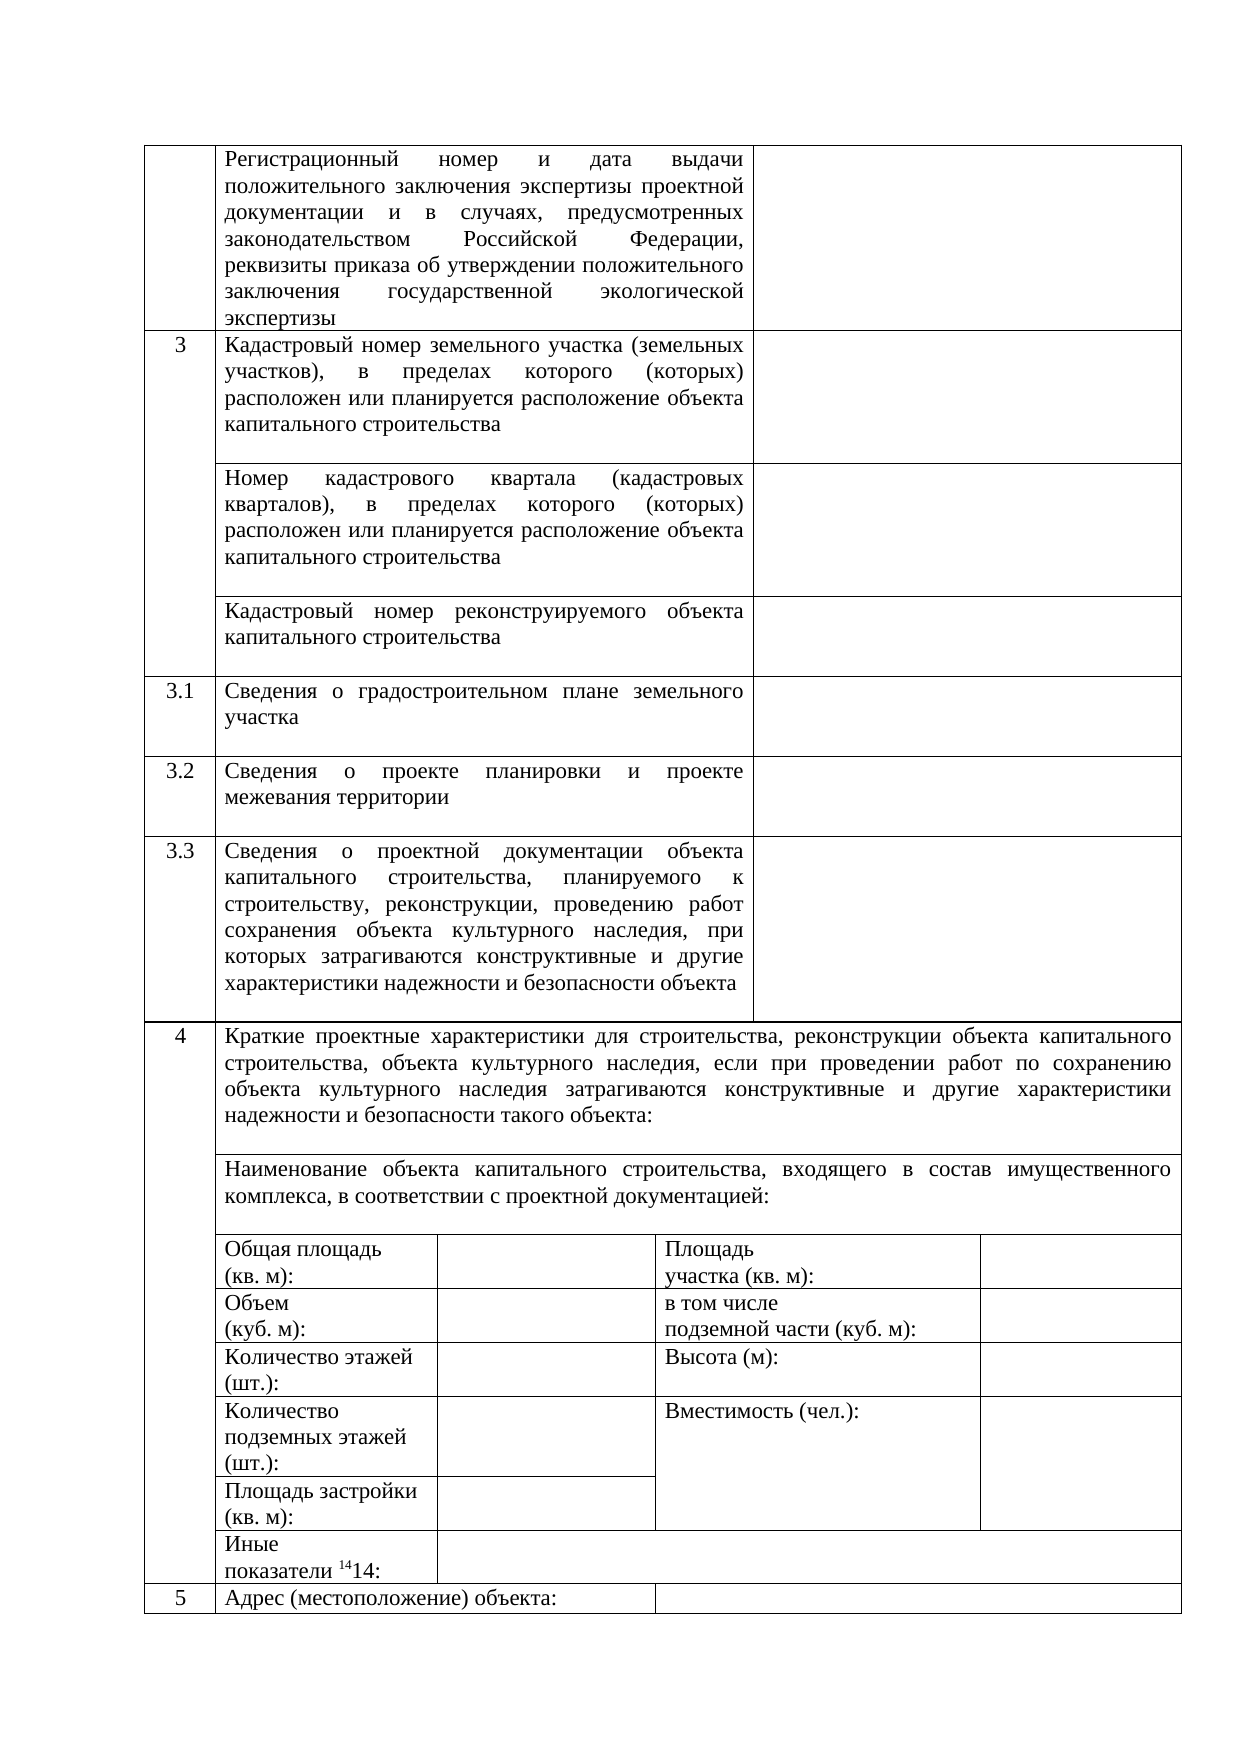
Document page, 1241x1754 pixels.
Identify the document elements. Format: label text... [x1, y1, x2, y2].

table_cell в том числе подземной части (куб. м): [656, 1289, 980, 1342]
table_cell 4 [145, 1023, 215, 1396]
table_cell Количество подземных этажей (шт.): [216, 1397, 437, 1476]
table_cell Номер кадастрового квартала (кадастровых кварталов), в пределах которого (которых) расположен или планируется расположение объекта капитального строительства [216, 464, 753, 596]
table_cell [656, 1584, 1181, 1613]
table_cell Общая площадь (кв. м): [216, 1235, 437, 1288]
table_cell [981, 1289, 1181, 1342]
table_cell [438, 1397, 655, 1476]
table_cell 5 [145, 1584, 215, 1613]
table_cell 3.3 [145, 837, 215, 1021]
table_header [145, 146, 215, 330]
table_cell [438, 1531, 1181, 1583]
table_cell Площадь участка (кв. м): [656, 1235, 980, 1288]
table_cell Кадастровый номер земельного участка (земельных участков), в пределах которого (которых) расположен или планируется расположение объекта капитального строительства [216, 331, 753, 463]
table_cell Иные показатели 14: [216, 1531, 437, 1583]
table_cell [438, 1289, 655, 1342]
table_cell [754, 837, 1181, 1021]
table_cell [754, 331, 1181, 463]
table_cell [754, 597, 1181, 676]
table_cell Кадастровый номер реконструируемого объекта капитального строительства [216, 597, 753, 676]
table_cell [754, 677, 1181, 756]
table_cell [438, 1235, 655, 1288]
table_cell [438, 1477, 655, 1529]
table_cell 3.2 [145, 757, 215, 836]
table_cell Количество этажей (шт.): [216, 1343, 437, 1396]
table_cell Сведения о проектной документации объекта капитального строительства, планируемого к строительству, реконструкции, проведению работ сохранения объекта культурного наследия, при которых затрагиваются конструктивные и другие характеристики надежности и безопасности объекта [216, 837, 753, 1021]
table_cell [981, 1235, 1181, 1288]
table_cell Вместимость (чел.): [656, 1397, 980, 1529]
table_cell Наименование объекта капитального строительства, входящего в состав имущественного комплекса, в соответствии с проектной документацией: [216, 1155, 1181, 1234]
table_cell Адрес (местоположение) объекта: [216, 1584, 655, 1613]
table_cell [754, 757, 1181, 836]
table_header [754, 146, 1181, 330]
table_cell 3.1 [145, 677, 215, 756]
table_cell [438, 1343, 655, 1396]
table_cell 3 [145, 331, 215, 676]
table_cell Площадь застройки (кв. м): [216, 1477, 437, 1529]
table_cell Сведения о градостроительном плане земельного участка [216, 677, 753, 756]
table_cell [754, 464, 1181, 596]
table_cell Сведения о проекте планировки и проекте межевания территории [216, 757, 753, 836]
table_cell [145, 1396, 215, 1583]
table_cell Краткие проектные характеристики для строительства, реконструкции объекта капитального строительства, объекта культурного наследия, если при проведении работ по сохранению объекта культурного наследия затрагиваются конструктивные и другие характеристики надежности и безопасности такого объекта: [216, 1023, 1181, 1154]
table_header Регистрационный номер и дата выдачи положительного заключения экспертизы проектной документации и в случаях, предусмотренных законодательством Российской Федерации, реквизиты приказа об утверждении положительного заключения государственной экологической экспертизы [216, 146, 753, 330]
table_cell Высота (м): [656, 1343, 980, 1396]
table_cell [981, 1397, 1181, 1529]
table_cell [981, 1343, 1181, 1396]
table_cell Объем (куб. м): [216, 1289, 437, 1342]
